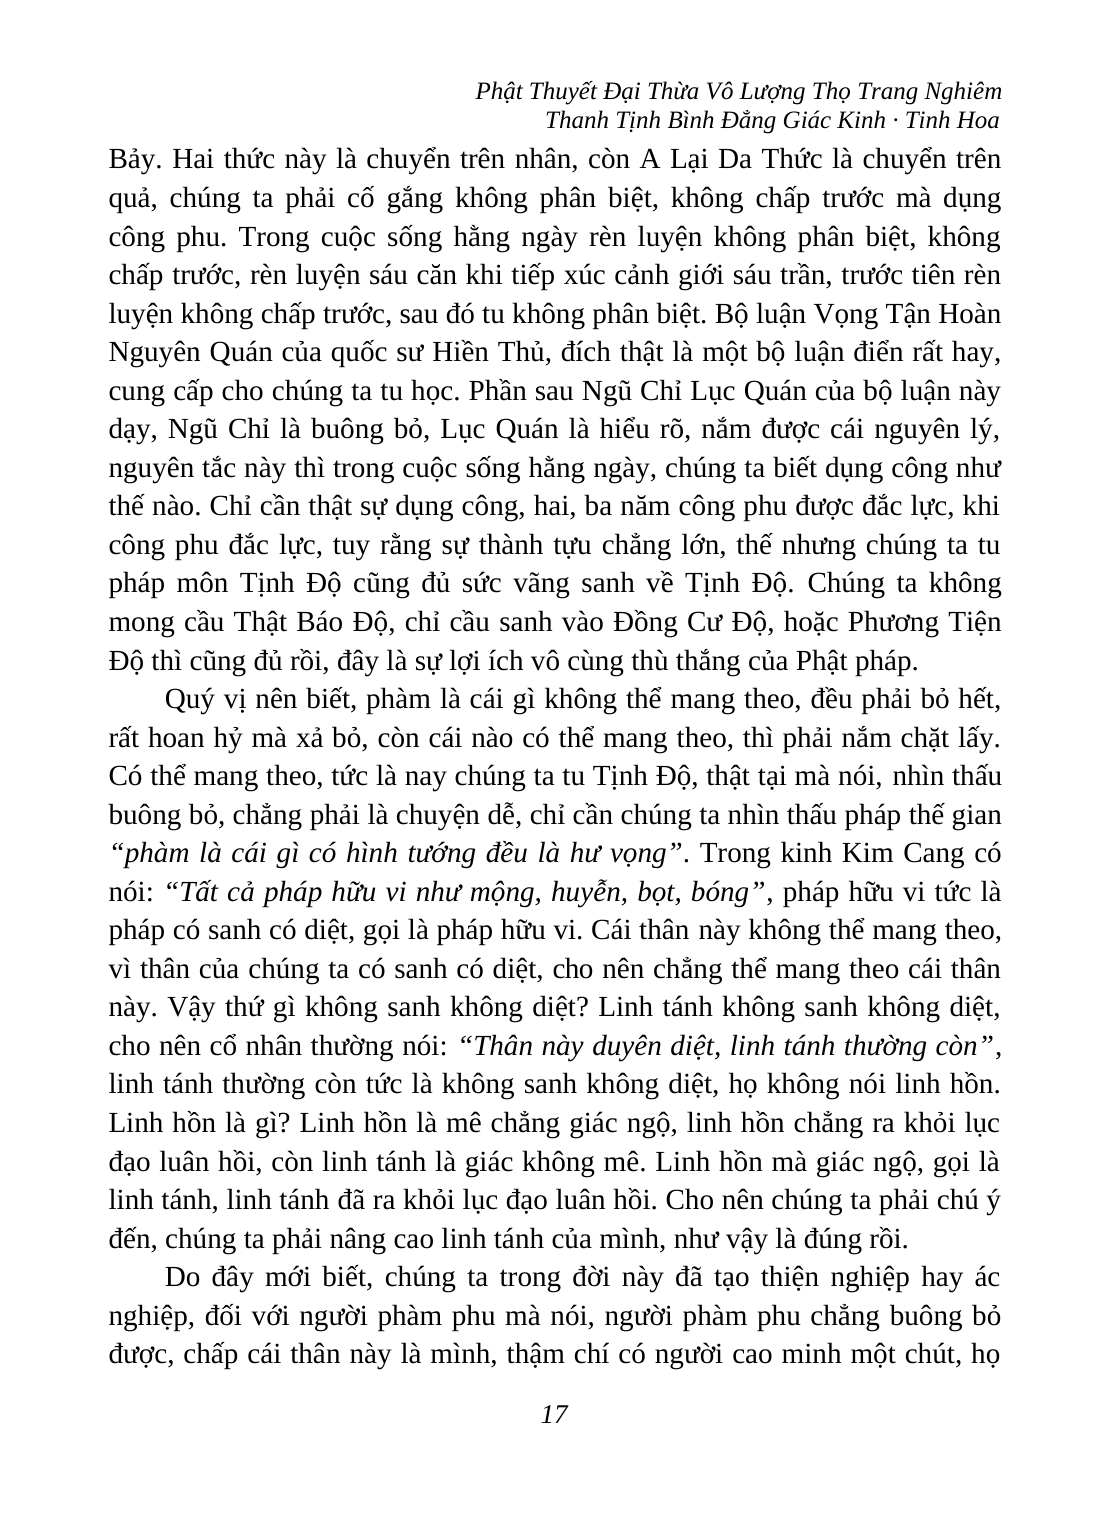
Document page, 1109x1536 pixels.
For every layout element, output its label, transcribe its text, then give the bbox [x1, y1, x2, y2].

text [108, 142, 1002, 676]
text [108, 1259, 1002, 1370]
text Quý vị nên biết, phàm là cái gì không thể mang theo, đều phải bỏ hết, rất hoan hỷ mà xả bỏ, còn cái nào có thể mang theo, thì phải nắm chặt lấy. Có thể mang theo, tức là nay chúng ta tu Tịnh Độ, thật tại mà nói, nhìn thấu buông bỏ, chẳng phải là chuyện dễ, chỉ cần chúng ta nhìn thấu pháp thế gian “phàm là cái gì có hình tướng đều là hư vọng”. Trong kinh Kim Cang có nói: “Tất cả pháp hữu vi như mộng, huyễn, bọt, bóng”, pháp hữu vi tức là pháp có sanh có diệt, gọi là pháp hữu vi. Cái thân này không thể mang theo, vì thân của chúng ta có sanh có diệt, cho nên chẳng thể mang theo cái thân này. Vậy thứ gì không sanh không diệt? Linh tánh không sanh không diệt, cho nên cổ nhân thường nói: “Thân này duyên diệt, linh tánh thường còn”, linh tánh thường còn tức là không sanh không diệt, họ không nói linh hồn. Linh hồn là gì? Linh hồn là mê chẳng giác ngộ, linh hồn chẳng ra khỏi lục đạo luân hồi, còn linh tánh là giác không mê. Linh hồn mà giác ngộ, gọi là linh tánh, linh tánh đã ra khỏi lục đạo luân hồi. Cho nên chúng ta phải chú ý đến, chúng ta phải nâng cao linh tánh của mình, như vậy là đúng rồi. [108, 681, 1002, 1254]
